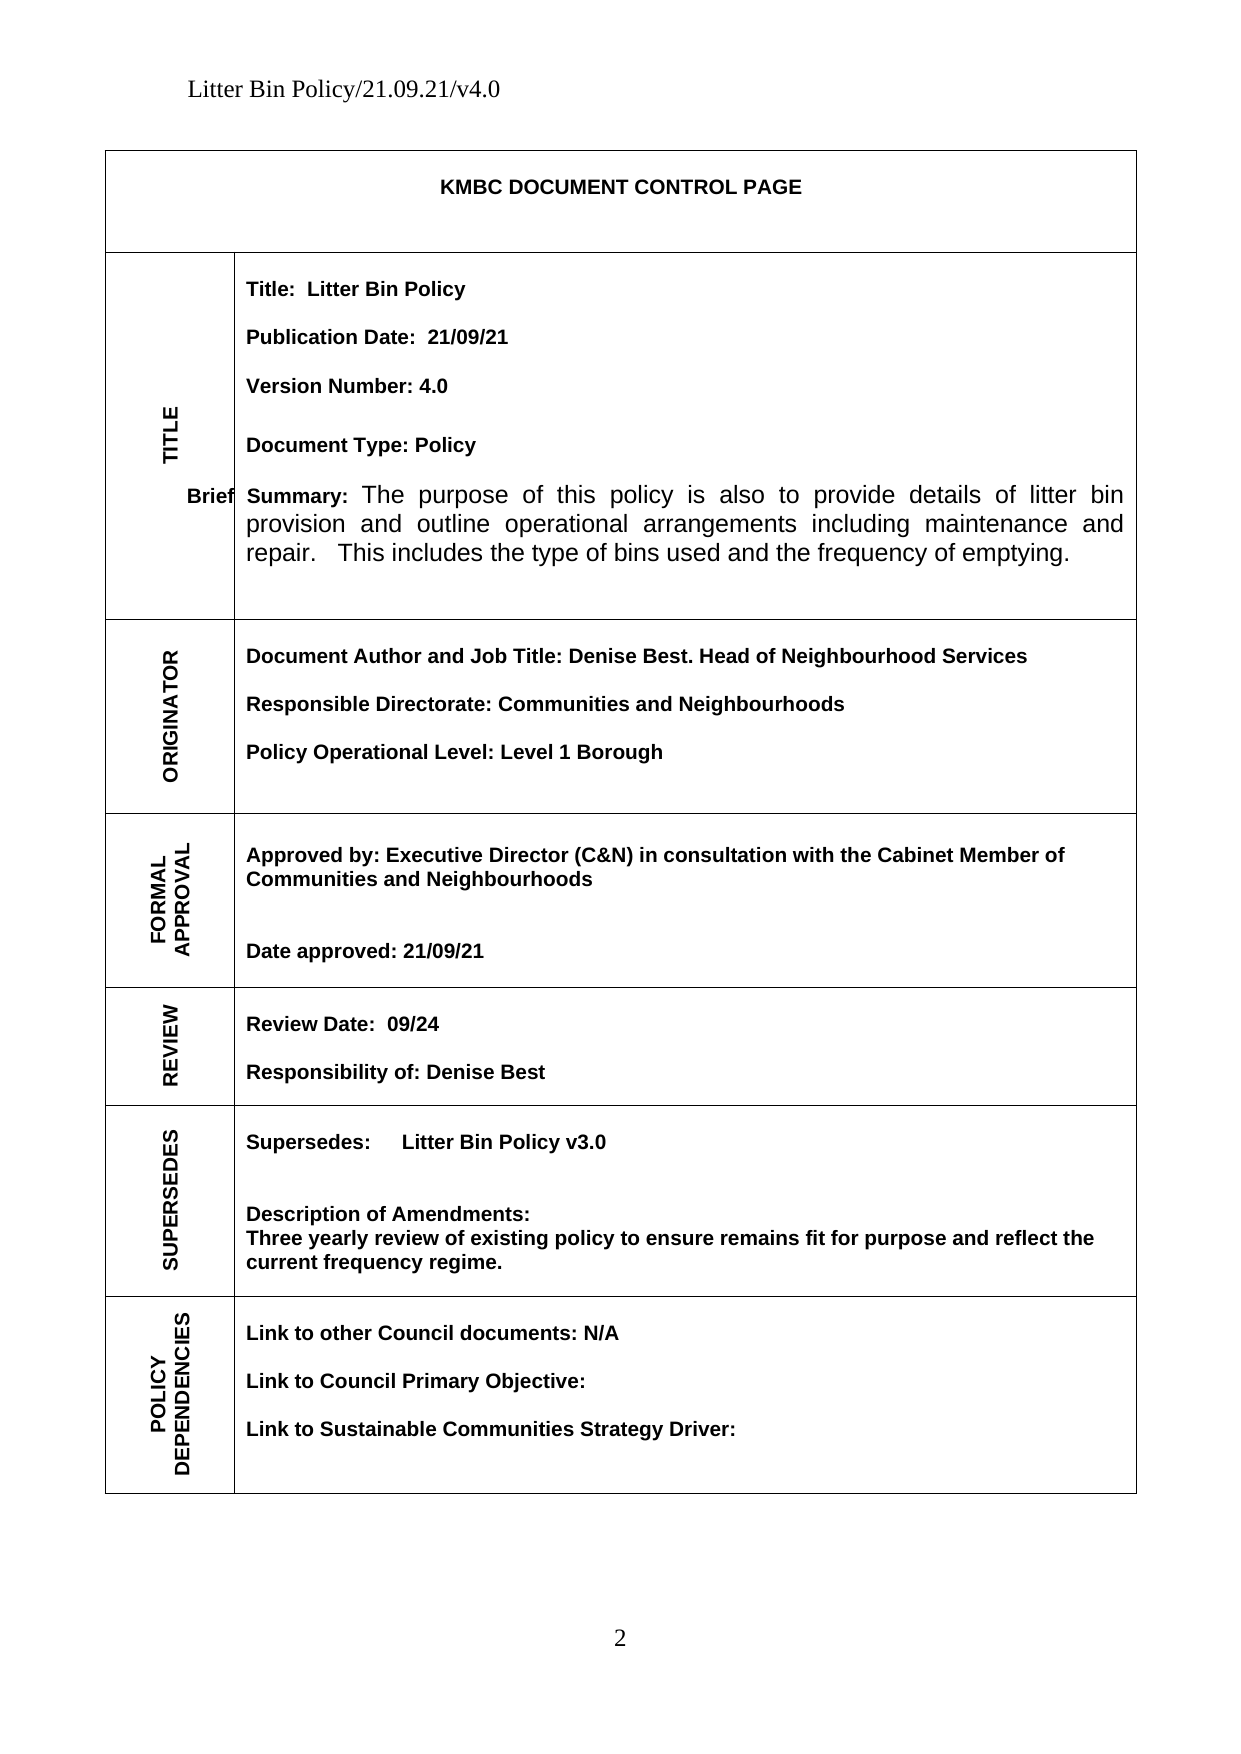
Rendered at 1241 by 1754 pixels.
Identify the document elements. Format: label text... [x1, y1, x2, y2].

table_cell REVIEW [106, 988, 234, 1105]
table_cell Link to other Council documents: N/A Link to Council Primary Objective: Link to Sustainable Communities Strategy Driver: [235, 1297, 1136, 1493]
table_cell Title: Litter Bin Policy Publication Date: 21/09/21 Version Number: 4.0 Document Type: Policy Brief Summary: The purpose of this policy is also to provide details of litter bin provision and outline operational arrangements including maintenance and repair. This includes the type of bins used and the frequency of emptying. [235, 253, 1136, 619]
table_cell Supersedes: Litter Bin Policy v3.0 Description of Amendments: Three yearly review of existing policy to ensure remains fit for purpose and reflect the current frequency regime. [235, 1106, 1136, 1296]
table_cell POLICY DEPENDENCIES [106, 1297, 234, 1493]
table_cell ORIGINATOR [106, 620, 234, 813]
table_cell Approved by: Executive Director (C&N) in consultation with the Cabinet Member of Communities and Neighbourhoods Date approved: 21/09/21 [235, 814, 1136, 987]
table_cell TITLE [106, 253, 234, 619]
table_cell Document Author and Job Title: Denise Best. Head of Neighbourhood Services Responsible Directorate: Communities and Neighbourhoods Policy Operational Level: Level 1 Borough [235, 620, 1136, 813]
table_cell SUPERSEDES [106, 1106, 234, 1296]
table_cell FORMAL APPROVAL [106, 814, 234, 987]
table_cell Review Date: 09/24 Responsibility of: Denise Best [235, 988, 1136, 1105]
table_header KMBC DOCUMENT CONTROL PAGE [106, 151, 1136, 252]
